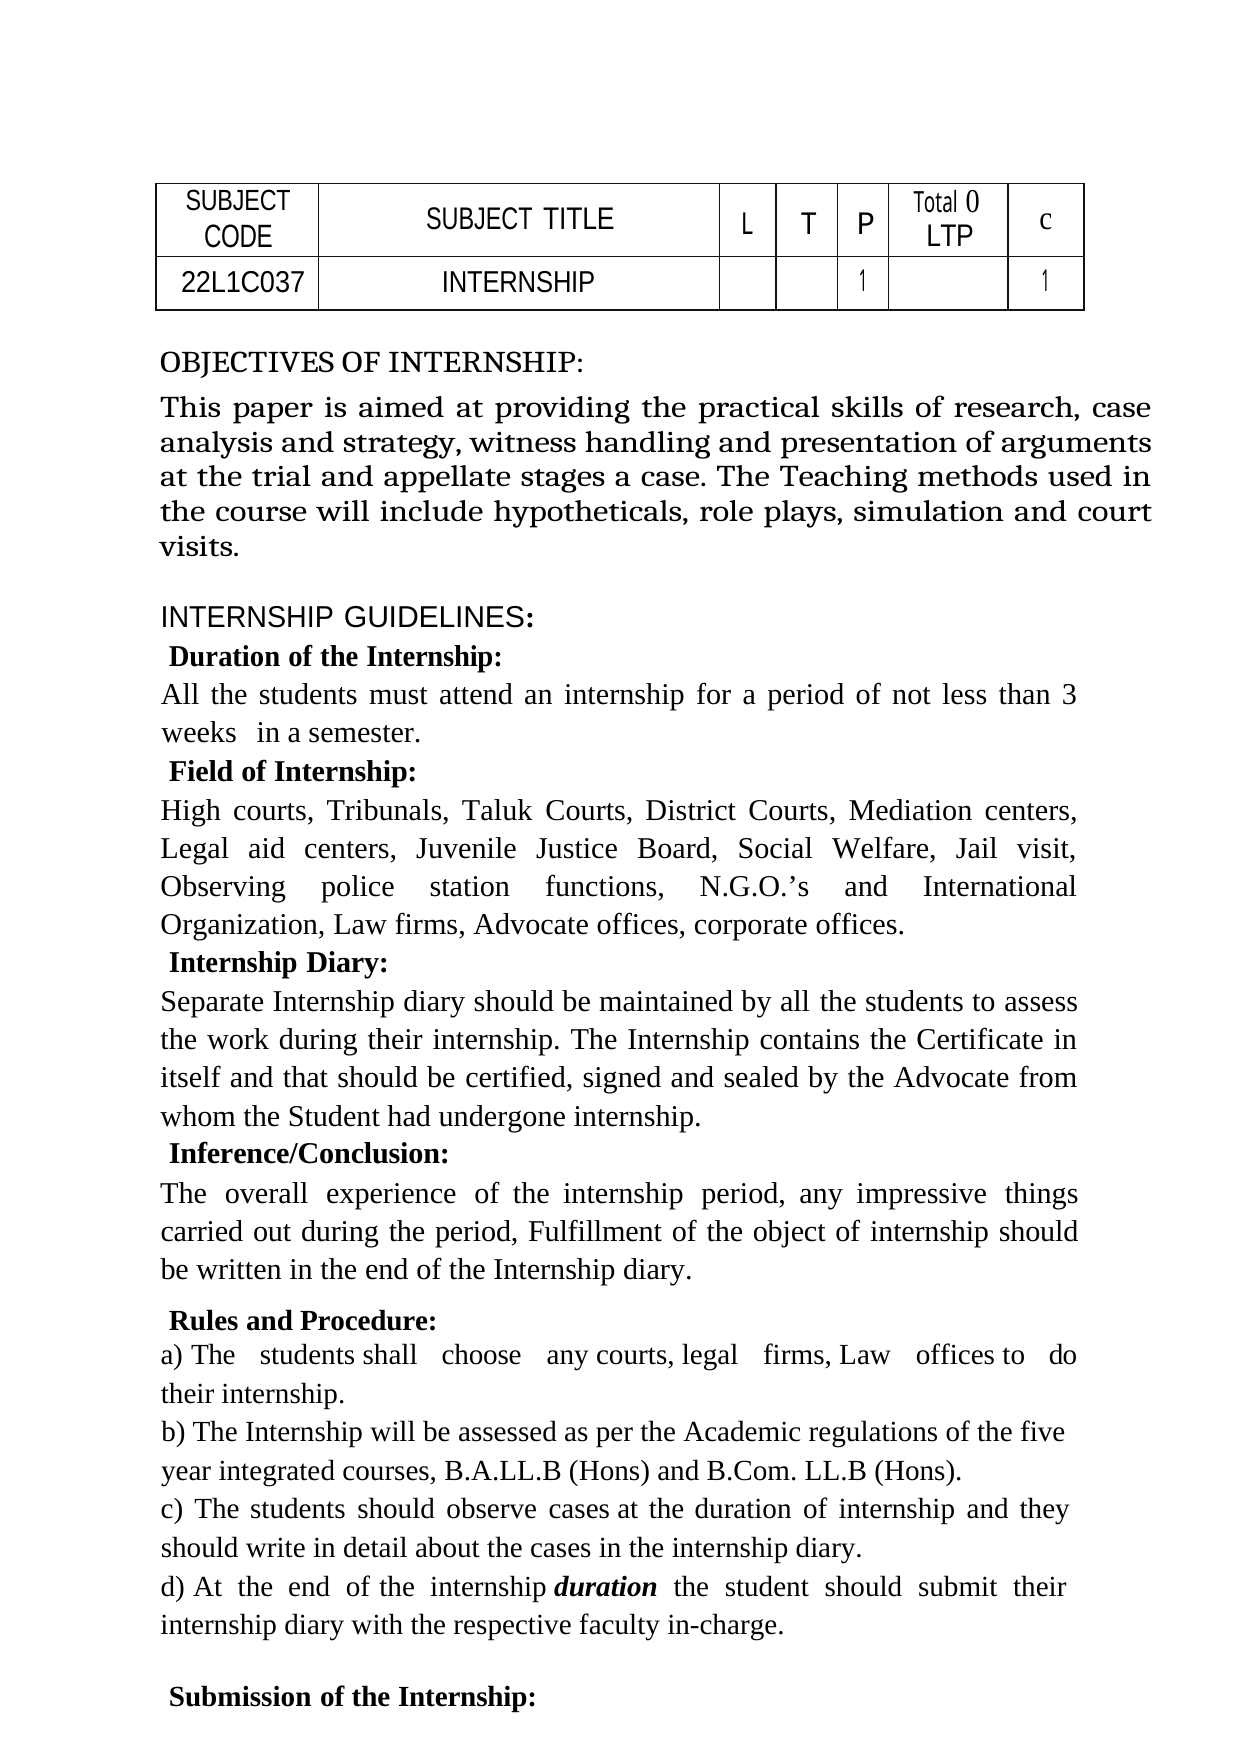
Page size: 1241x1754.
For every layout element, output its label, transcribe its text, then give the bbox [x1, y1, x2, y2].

list At the end of the internship duration the student should submit their internship diary with the respective faculty in-charge. [160, 1569, 1077, 1641]
subtitle Field of Internship: [160, 753, 1153, 787]
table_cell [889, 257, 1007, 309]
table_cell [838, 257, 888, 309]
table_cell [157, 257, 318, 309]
list The students should observe cases at the duration of internship and they should write in detail about the cases in the internship diary. [160, 1492, 1077, 1564]
text Separate Internship diary should be maintained by all the students to assess the work during their internship. The Internship contains the Certificate in itself and that should be certified, signed and sealed by the Advocate from whom the Student had undergone internship. [160, 983, 1078, 1132]
list Rules and Procedure: [160, 1304, 1153, 1337]
text All the students must attend an internship for a period of not less than 3 weeks in a semester. [161, 676, 1079, 749]
subtitle Duration of the Internship: [160, 638, 1153, 673]
subtitle Inference/Conclusion: [131, 1136, 1153, 1170]
list The students shall choose any courts, legal firms, Law offices to do their internship. [160, 1337, 1078, 1409]
text The overall experience of the internship period, any impressive things carried out during the period, Fulfillment of the object of internship should be written in the end of the Internship diary. [160, 1175, 1079, 1286]
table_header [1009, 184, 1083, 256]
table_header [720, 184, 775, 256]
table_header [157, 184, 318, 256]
list The Internship will be assessed as per the Academic regulations of the five year integrated courses, B.A.LL.B (Hons) and B.Com. LL.B (Hons). [161, 1414, 1079, 1486]
text INTERNSHIP GUIDELINES: [160, 599, 1153, 634]
subtitle Internship Diary: [131, 944, 1153, 979]
text High courts, Tribunals, Taluk Courts, District Courts, Mediation centers, Legal aid centers, Juvenile Justice Board, Social Welfare, Jail visit, Observing police station functions, N.G.O.’s and International Organization, Law firms, Advocate offices, corporate offices. [160, 792, 1078, 941]
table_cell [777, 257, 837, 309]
subtitle This paper is aimed at providing the practical skills of research, case analysis and strategy, witness handling and presentation of arguments at the trial and appellate stages a case. The Teaching methods used in the course will include hypotheticals, role plays, simulation and court visits. [160, 390, 1153, 564]
subtitle OBJECTIVES OF INTERNSHIP: [160, 345, 1153, 380]
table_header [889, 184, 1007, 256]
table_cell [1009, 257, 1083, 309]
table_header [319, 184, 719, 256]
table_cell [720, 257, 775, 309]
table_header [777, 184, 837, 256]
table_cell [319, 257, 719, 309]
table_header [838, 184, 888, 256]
list Submission of the Internship: [160, 1679, 1153, 1713]
